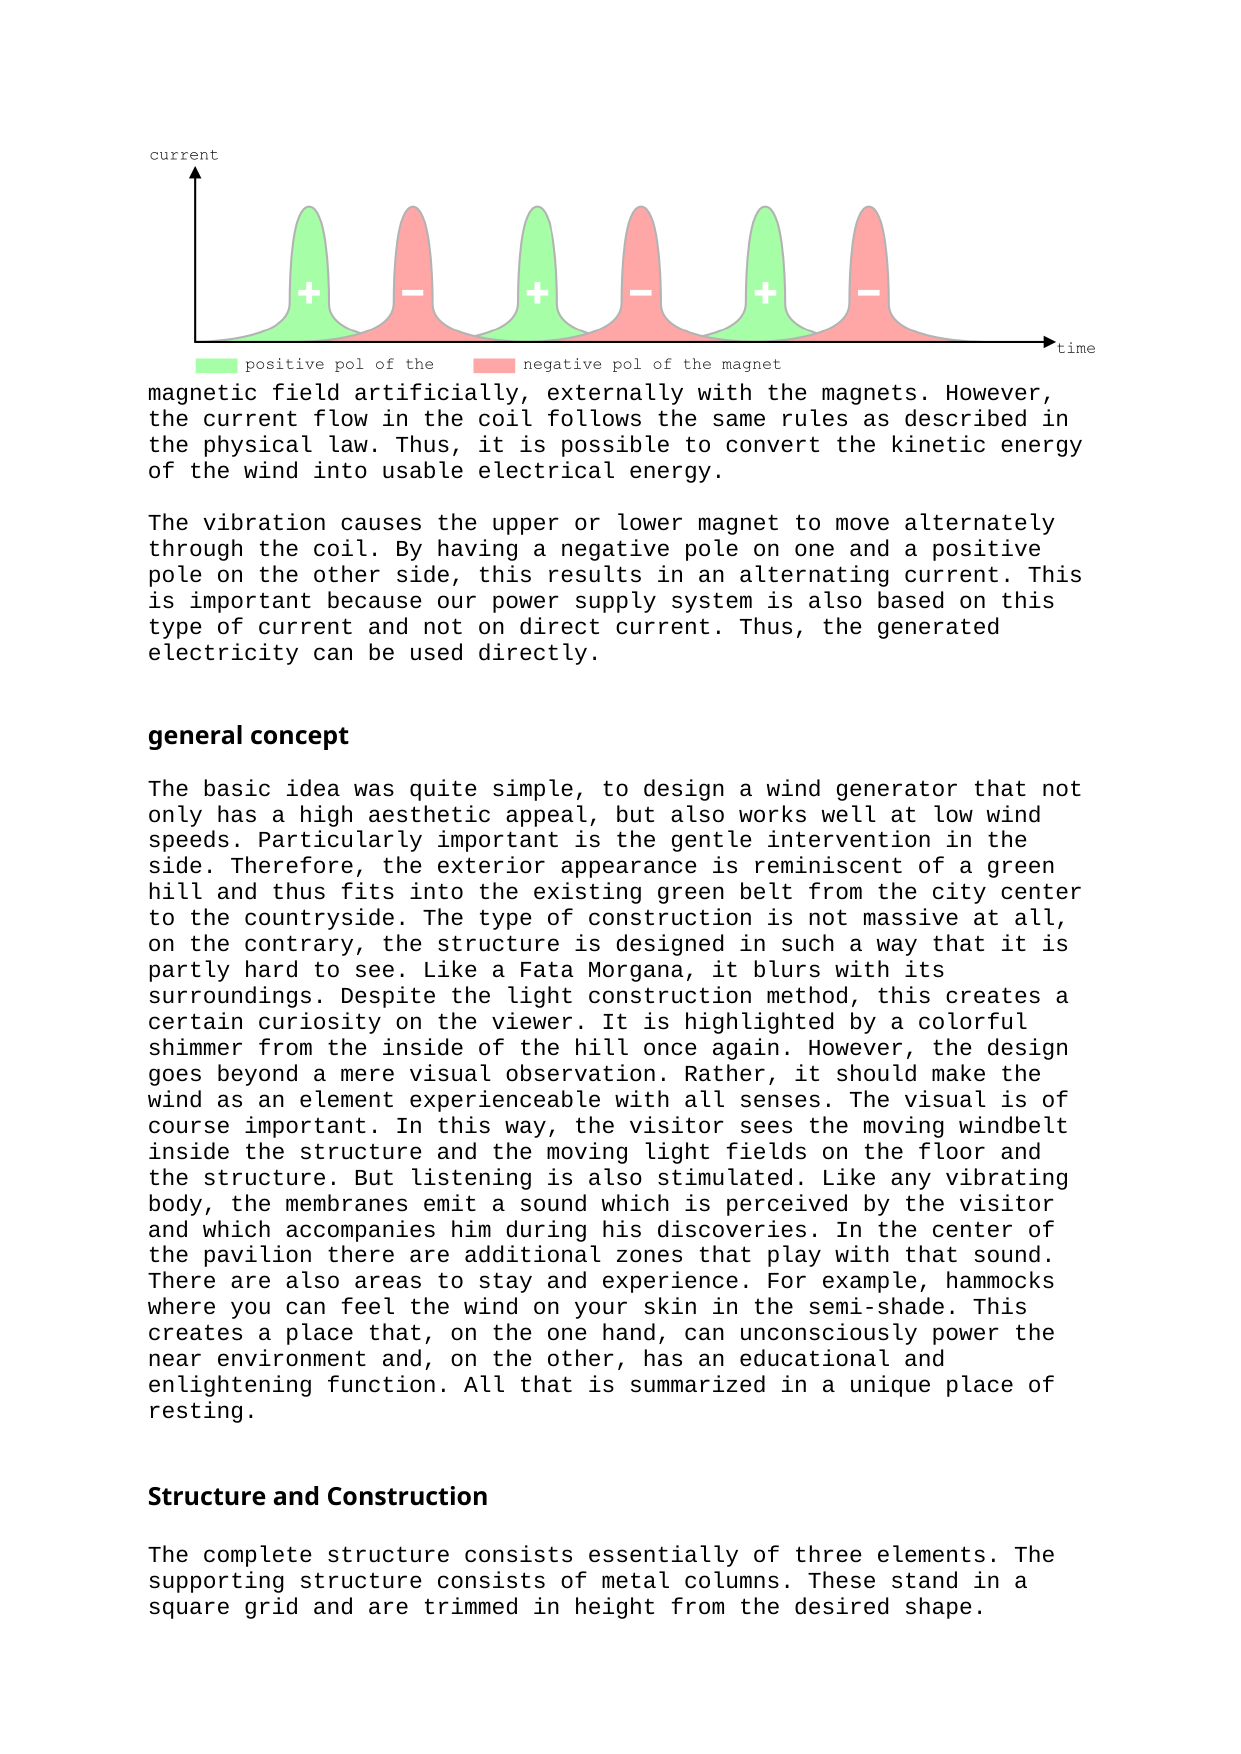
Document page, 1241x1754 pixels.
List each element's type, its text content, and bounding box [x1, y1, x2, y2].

text The vibration causes the upper or lower magnet to move alternately through the coil. By having a negative pole on one and a positive pole on the other side, this results in an alternating current. This is important because our power supply system is also based on this type of current and not on direct current. Thus, the generated electricity can be used directly. [148, 511, 1093, 667]
text general concept [148, 718, 1093, 752]
text Structure and Construction [148, 1479, 1093, 1543]
picture [2, 2, 1238, 382]
text The basic idea was quite simple, to design a wind generator that not only has a high aesthetic appeal, but also works well at low wind speeds. Particularly important is the gentle intervention in the side. Therefore, the exterior appearance is reminiscent of a green hill and thus fits into the existing green belt from the city center to the countryside. The type of construction is not massive at all, on the contrary, the structure is designed in such a way that it is partly hard to see. Like a Fata Morgana, it blurs with its surroundings. Despite the light construction method, this creates a certain curiosity on the viewer. It is highlighted by a colorful shimmer from the inside of the hill once again. However, the design goes beyond a mere visual observation. Rather, it should make the wind as an element experienceable with all senses. The visual is of course important. In this way, the visitor sees the moving windbelt inside the structure and the moving light fields on the floor and the structure. But listening is also stimulated. Like any vibrating body, the membranes emit a sound which is perceived by the visitor and which accompanies him during his discoveries. In the center of the pavilion there are additional zones that play with that sound. There are also areas to stay and experience. For example, hammocks where you can feel the wind on your skin in the semi-shade. This creates a place that, on the one hand, can unconsciously power the near environment and, on the other, has an educational and enlightening function. All that is summarized in a unique place of resting. [148, 777, 1093, 1425]
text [148, 1543, 1093, 1621]
